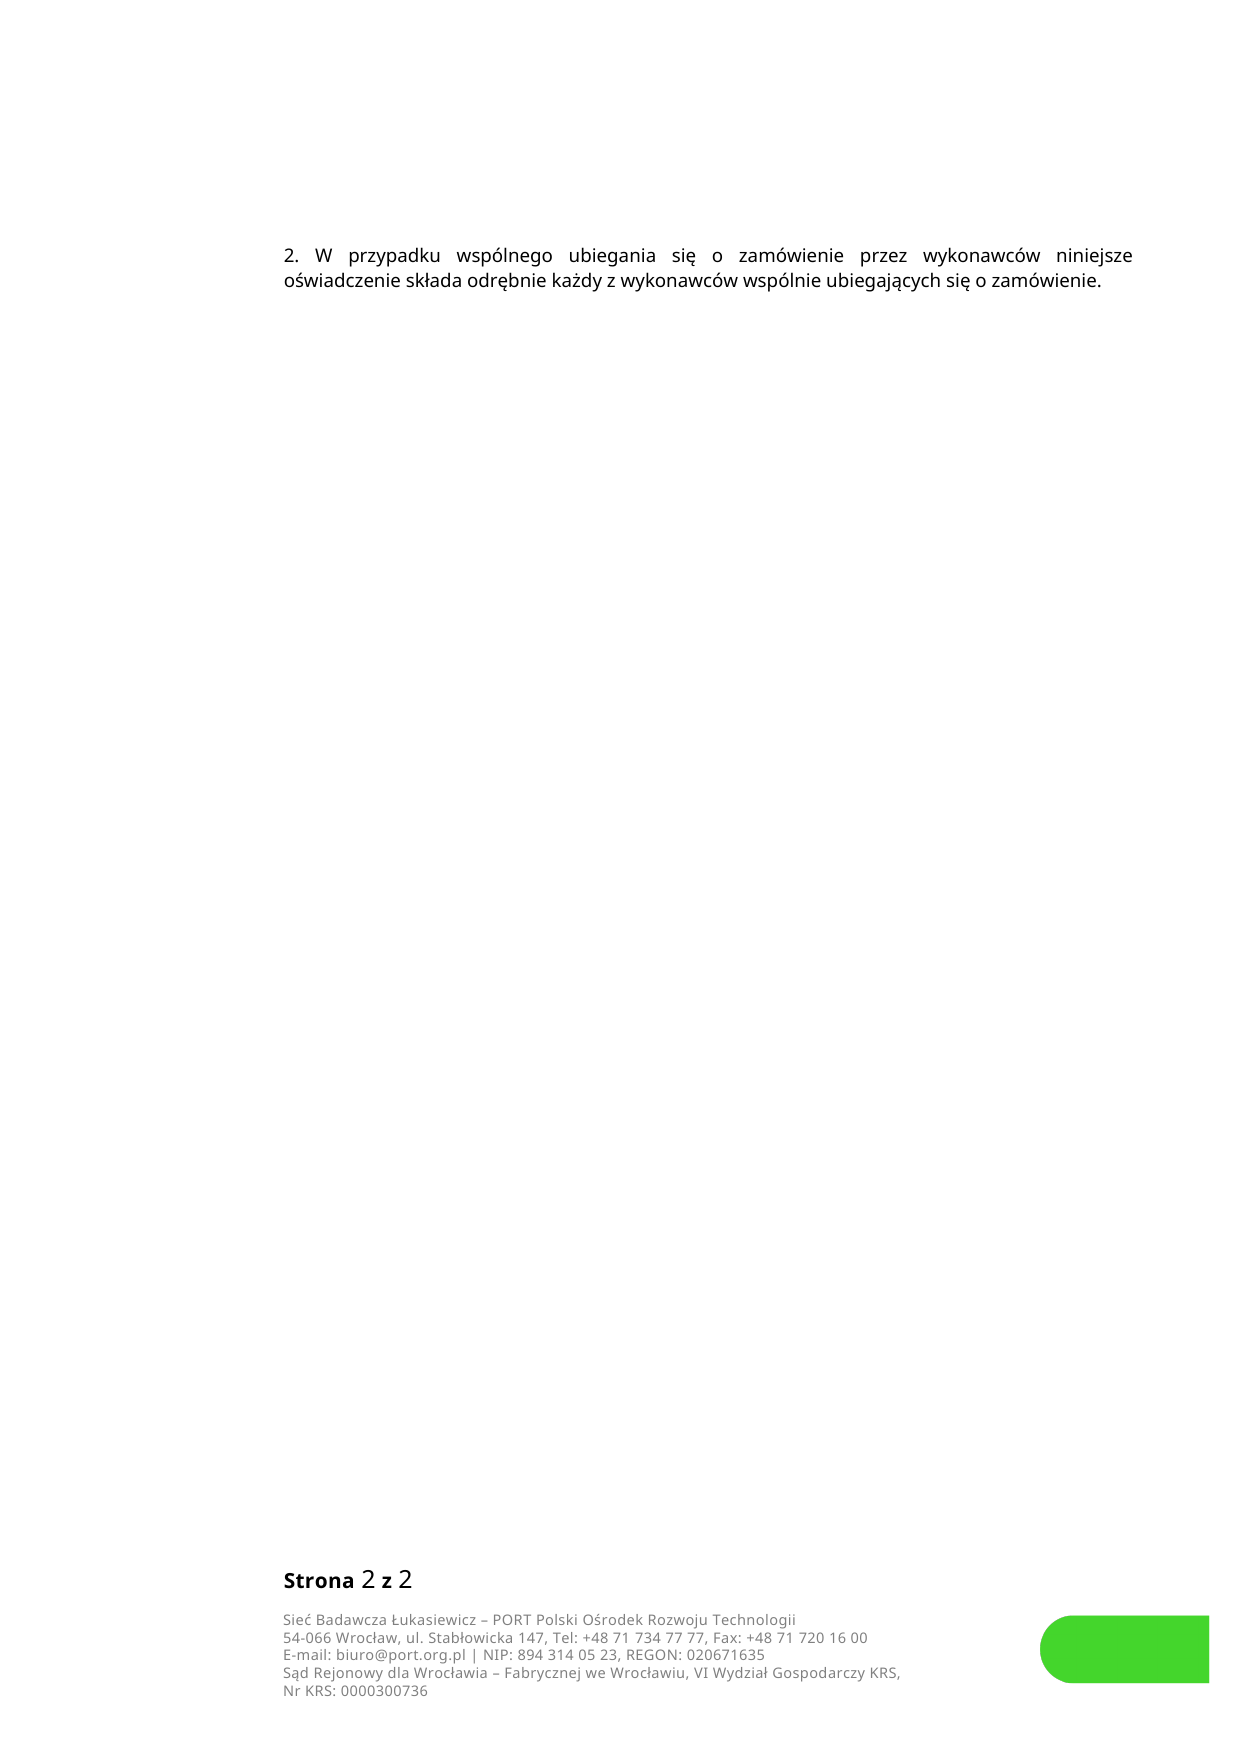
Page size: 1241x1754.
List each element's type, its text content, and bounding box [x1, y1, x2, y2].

text 2. W przypadku wspólnego ubiegania się o zamówienie przez wykonawców niniejsze oświadczenie składa odrębnie każdy z wykonawców wspólnie ubiegających się o zamówienie. [283, 242, 1134, 293]
picture [1036, 1611, 1239, 1752]
